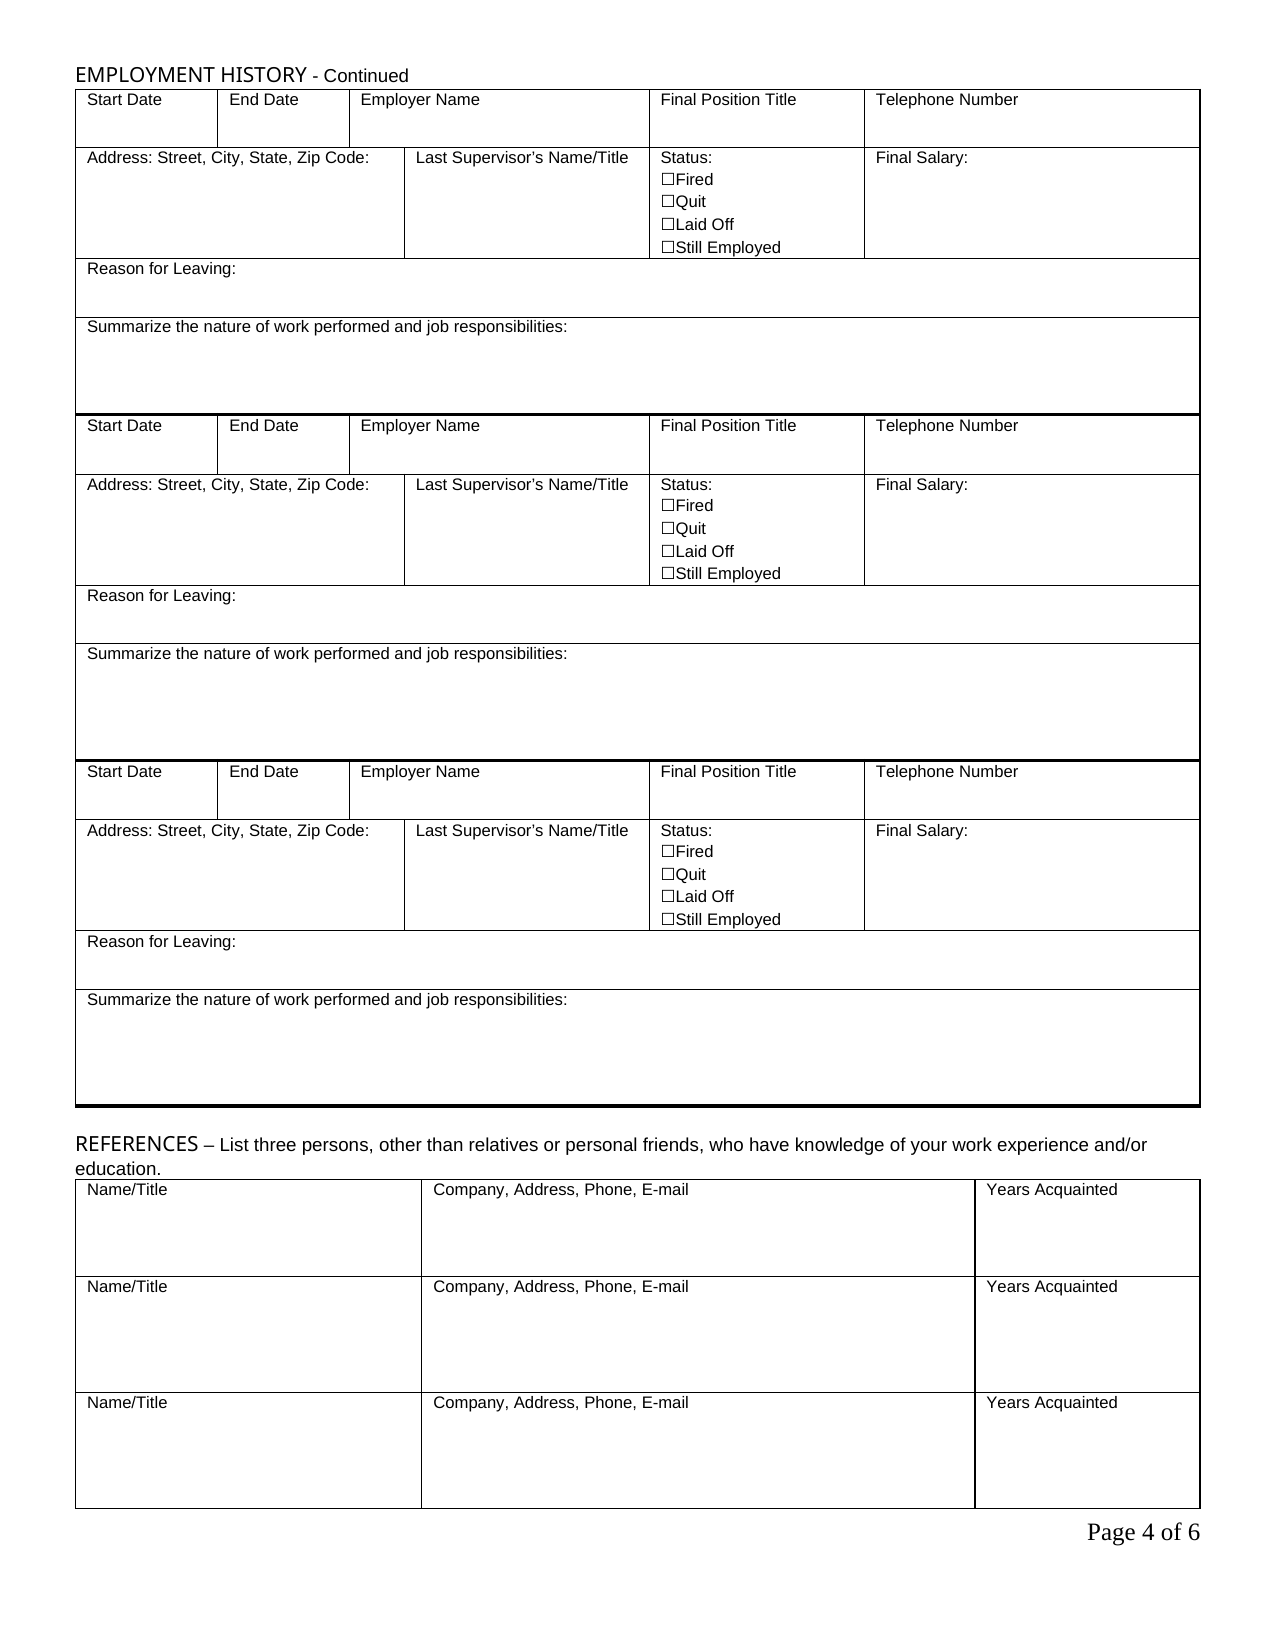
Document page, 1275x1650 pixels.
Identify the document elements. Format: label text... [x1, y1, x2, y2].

table_cell Last Supervisor’s Name/Title [405, 475, 649, 584]
table_cell Final Salary: [865, 475, 1199, 584]
table_cell Last Supervisor’s Name/Title [405, 820, 649, 930]
table_cell Employer Name [350, 762, 649, 819]
text REFERENCES – List three persons, other than relatives or personal friends, who have knowledge of your work experience and/or education. [75, 1129, 1200, 1179]
table_cell End Date [218, 416, 349, 473]
table_cell Reason for Leaving: [76, 931, 1199, 989]
table_cell Status: Fired Quit Laid Off Still Employed [650, 475, 864, 584]
table_cell Company, Address, Phone, E-mail [422, 1277, 974, 1392]
table_cell Summarize the nature of work performed and job responsibilities: [76, 318, 1199, 413]
table_cell Summarize the nature of work performed and job responsibilities: [76, 644, 1199, 759]
table_header Telephone Number [865, 90, 1199, 147]
table_cell Summarize the nature of work performed and job responsibilities: [76, 990, 1199, 1104]
table_cell Name/Title [76, 1393, 421, 1508]
table_header Employer Name [350, 90, 649, 147]
table_cell Employer Name [350, 416, 649, 473]
table_cell Last Supervisor’s Name/Title [405, 148, 649, 258]
table_cell Final Position Title [650, 762, 864, 819]
table_header Company, Address, Phone, E-mail [422, 1180, 974, 1276]
table_header Name/Title [76, 1180, 421, 1276]
table_header End Date [218, 90, 349, 147]
table_cell Reason for Leaving: [76, 259, 1199, 317]
table_cell Years Acquainted [976, 1393, 1199, 1508]
table_cell Company, Address, Phone, E-mail [422, 1393, 974, 1508]
table_cell Address: Street, City, State, Zip Code: [76, 475, 404, 584]
table_cell Final Position Title [650, 416, 864, 473]
table_cell Final Salary: [865, 148, 1199, 258]
table_header Start Date [76, 90, 217, 147]
table_cell Start Date [76, 762, 217, 819]
table_cell Telephone Number [865, 762, 1199, 819]
table_cell Years Acquainted [976, 1277, 1199, 1392]
table_cell Status: Fired Quit Laid Off Still Employed [650, 148, 864, 258]
table_cell Status: Fired Quit Laid Off Still Employed [650, 820, 864, 930]
table_cell Name/Title [76, 1277, 421, 1392]
text EMPLOYMENT HISTORY - Continued [75, 60, 1200, 88]
table_cell Final Salary: [865, 820, 1199, 930]
table_cell Telephone Number [865, 416, 1199, 473]
table_cell Reason for Leaving: [76, 586, 1199, 643]
table_cell End Date [218, 762, 349, 819]
table_header Final Position Title [650, 90, 864, 147]
table_cell Start Date [76, 416, 217, 473]
table_cell Address: Street, City, State, Zip Code: [76, 148, 404, 258]
table_header Years Acquainted [976, 1180, 1199, 1276]
table_cell Address: Street, City, State, Zip Code: [76, 820, 404, 930]
